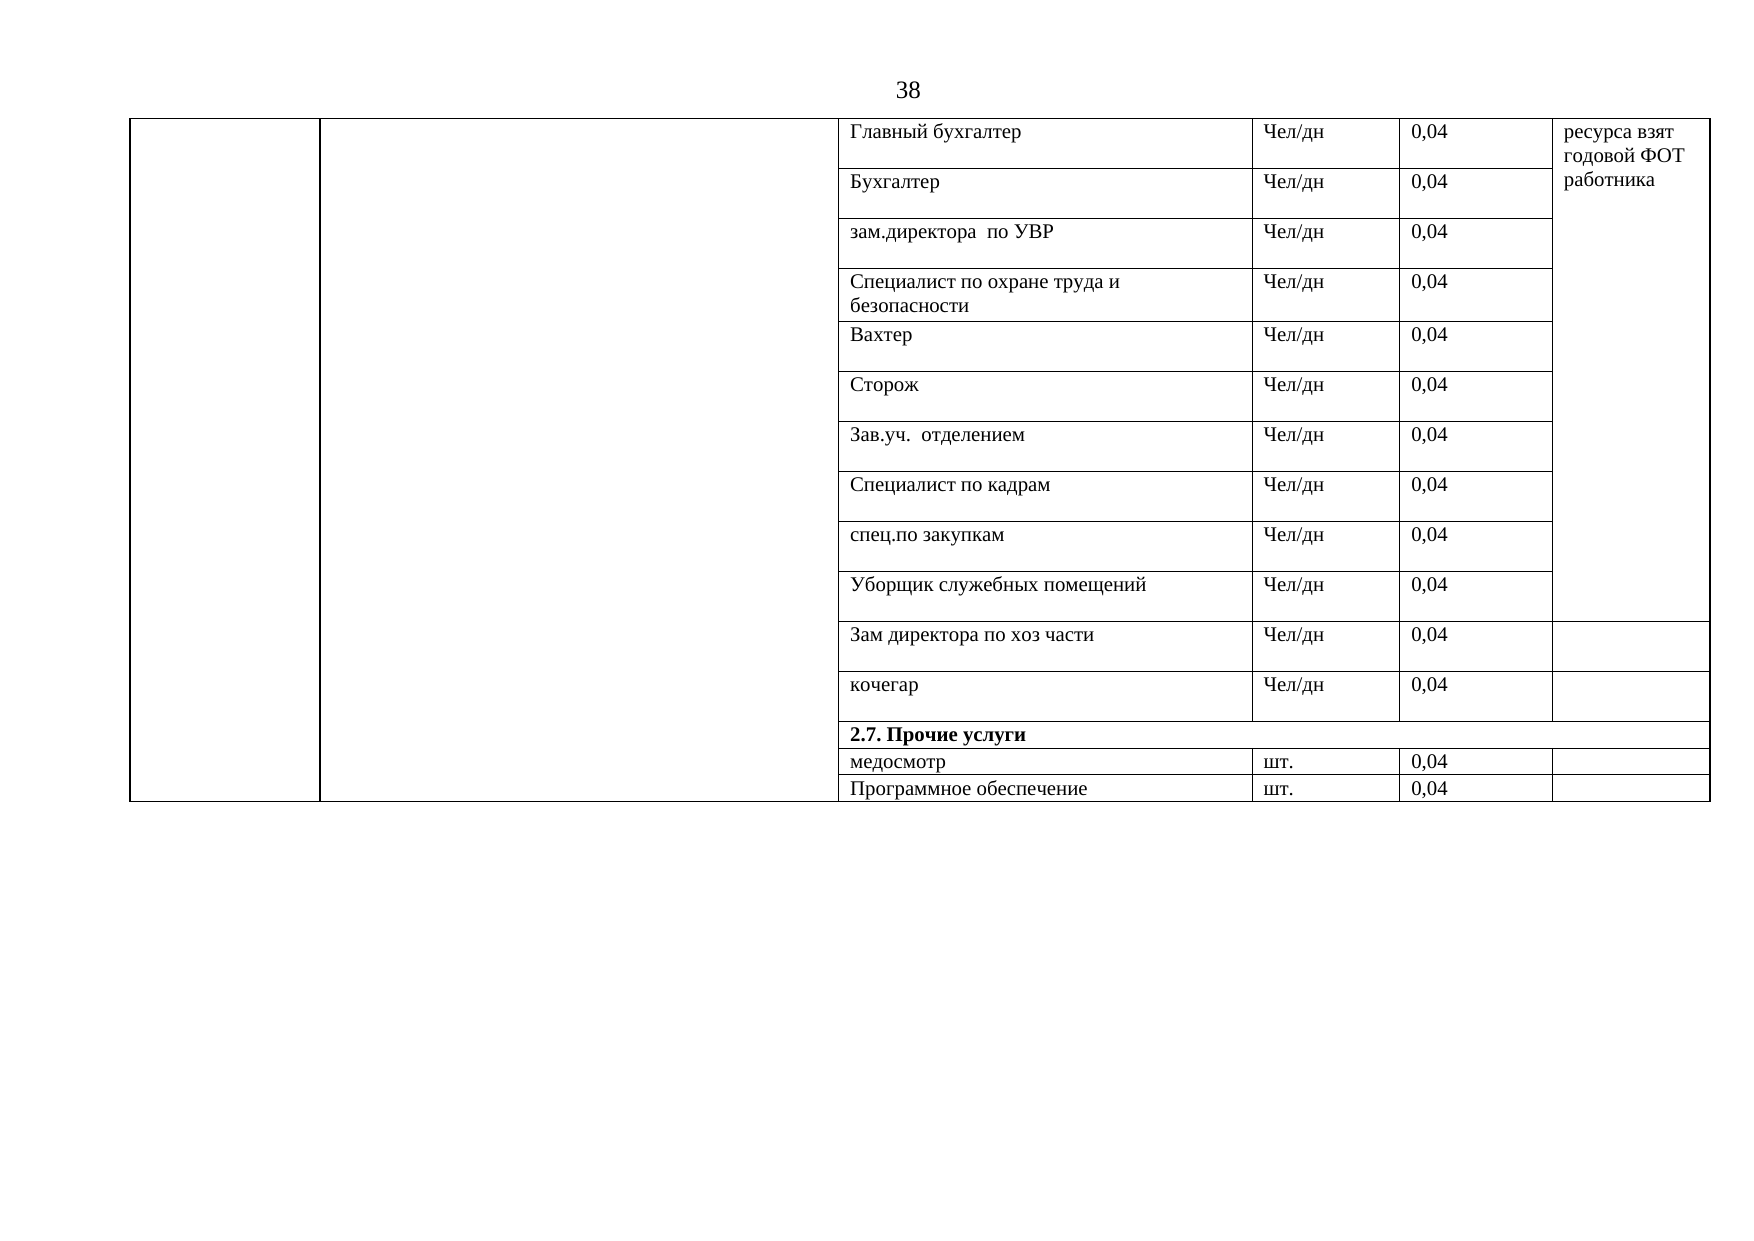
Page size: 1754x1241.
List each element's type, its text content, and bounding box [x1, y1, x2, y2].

table_cell Чел/дн [1253, 672, 1399, 721]
table_cell Чел/дн [1253, 422, 1399, 471]
table_cell [1553, 672, 1709, 721]
table_cell [1553, 775, 1709, 801]
table_cell Специалист по кадрам [839, 472, 1252, 521]
table_cell Чел/дн [1253, 219, 1399, 268]
table_cell 0,04 [1400, 775, 1552, 801]
table_cell Чел/дн [1253, 269, 1399, 321]
table_cell Зав.уч. отделением [839, 422, 1252, 471]
table_cell 0,04 [1400, 522, 1552, 571]
table_cell 0,04 [1400, 472, 1552, 521]
table_cell 0,04 [1400, 672, 1552, 721]
table_cell Чел/дн [1253, 119, 1399, 168]
table_cell 0,04 [1400, 749, 1552, 774]
table_cell Чел/дн [1253, 322, 1399, 371]
table_cell шт. [1253, 749, 1399, 774]
table_cell Бухгалтер [839, 169, 1252, 218]
table_cell Чел/дн [1253, 372, 1399, 421]
table_cell 0,04 [1400, 269, 1552, 321]
table_cell Чел/дн [1253, 169, 1399, 218]
table_cell 0,04 [1400, 622, 1552, 671]
table_cell 0,04 [1400, 119, 1552, 168]
table_cell 0,04 [1400, 322, 1552, 371]
table_cell 0,04 [1400, 169, 1552, 218]
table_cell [1553, 119, 1709, 621]
table_cell Чел/дн [1253, 622, 1399, 671]
table_cell Вахтер [839, 322, 1252, 371]
table_cell спец.по закупкам [839, 522, 1252, 571]
table_cell 0,04 [1400, 572, 1552, 621]
table_cell Специалист по охране труда и безопасности [839, 269, 1252, 321]
table_cell 2.7. Прочие услуги [839, 722, 1709, 748]
table_cell Сторож [839, 372, 1252, 421]
table_cell 0,04 [1400, 219, 1552, 268]
table_cell 0,04 [1400, 372, 1552, 421]
table_cell зам.директора по УВР [839, 219, 1252, 268]
table_cell 0,04 [1400, 422, 1552, 471]
table_cell Чел/дн [1253, 522, 1399, 571]
table_cell Программное обеспечение [839, 775, 1252, 801]
table_cell Главный бухгалтер [839, 119, 1252, 168]
table_cell Уборщик служебных помещений [839, 572, 1252, 621]
table_cell [1553, 749, 1709, 774]
table_cell Чел/дн [1253, 572, 1399, 621]
table_cell [1553, 622, 1709, 671]
table_cell медосмотр [839, 749, 1252, 774]
table_cell Зам директора по хоз части [839, 622, 1252, 671]
table_cell кочегар [839, 672, 1252, 721]
table_cell Чел/дн [1253, 472, 1399, 521]
table_cell шт. [1253, 775, 1399, 801]
